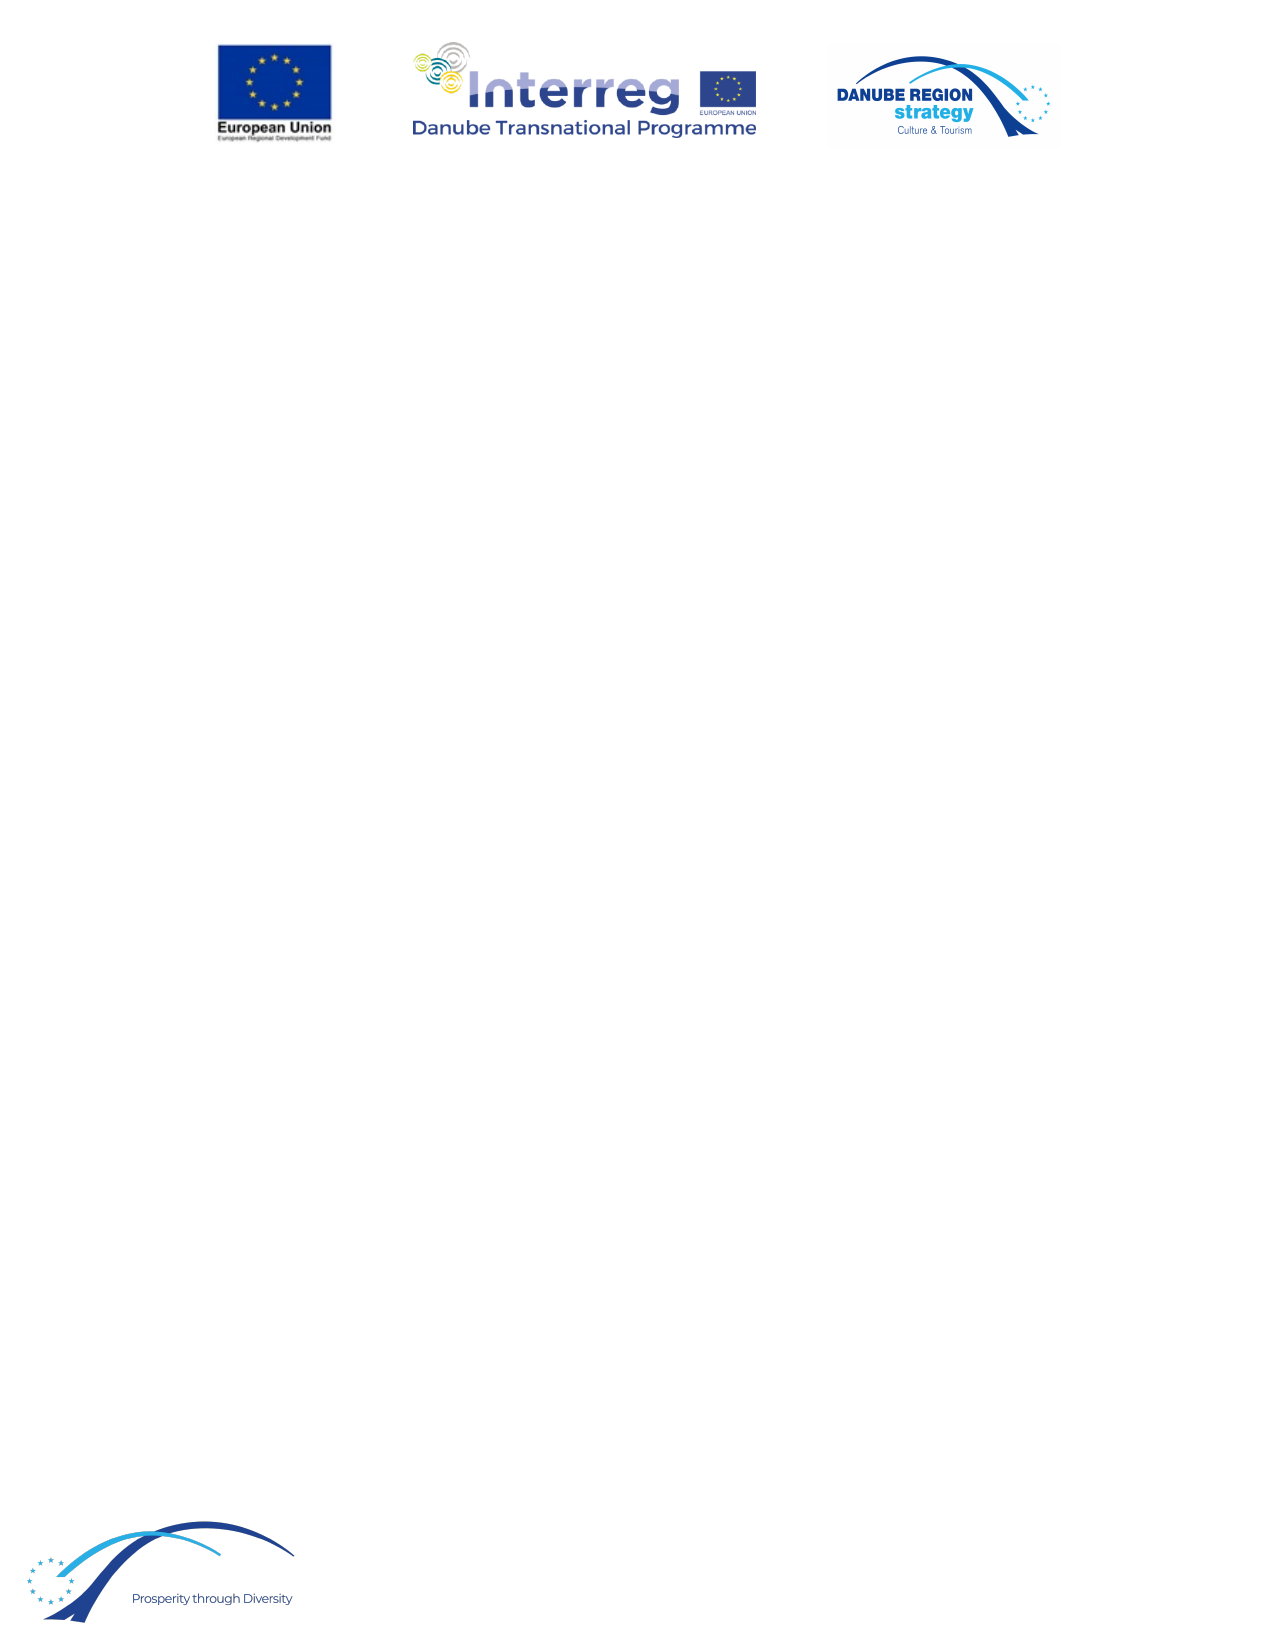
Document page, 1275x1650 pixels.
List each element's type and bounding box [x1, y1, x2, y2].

picture [827, 44, 1061, 149]
picture [413, 42, 756, 138]
picture [2, 1506, 323, 1638]
picture [214, 43, 335, 150]
